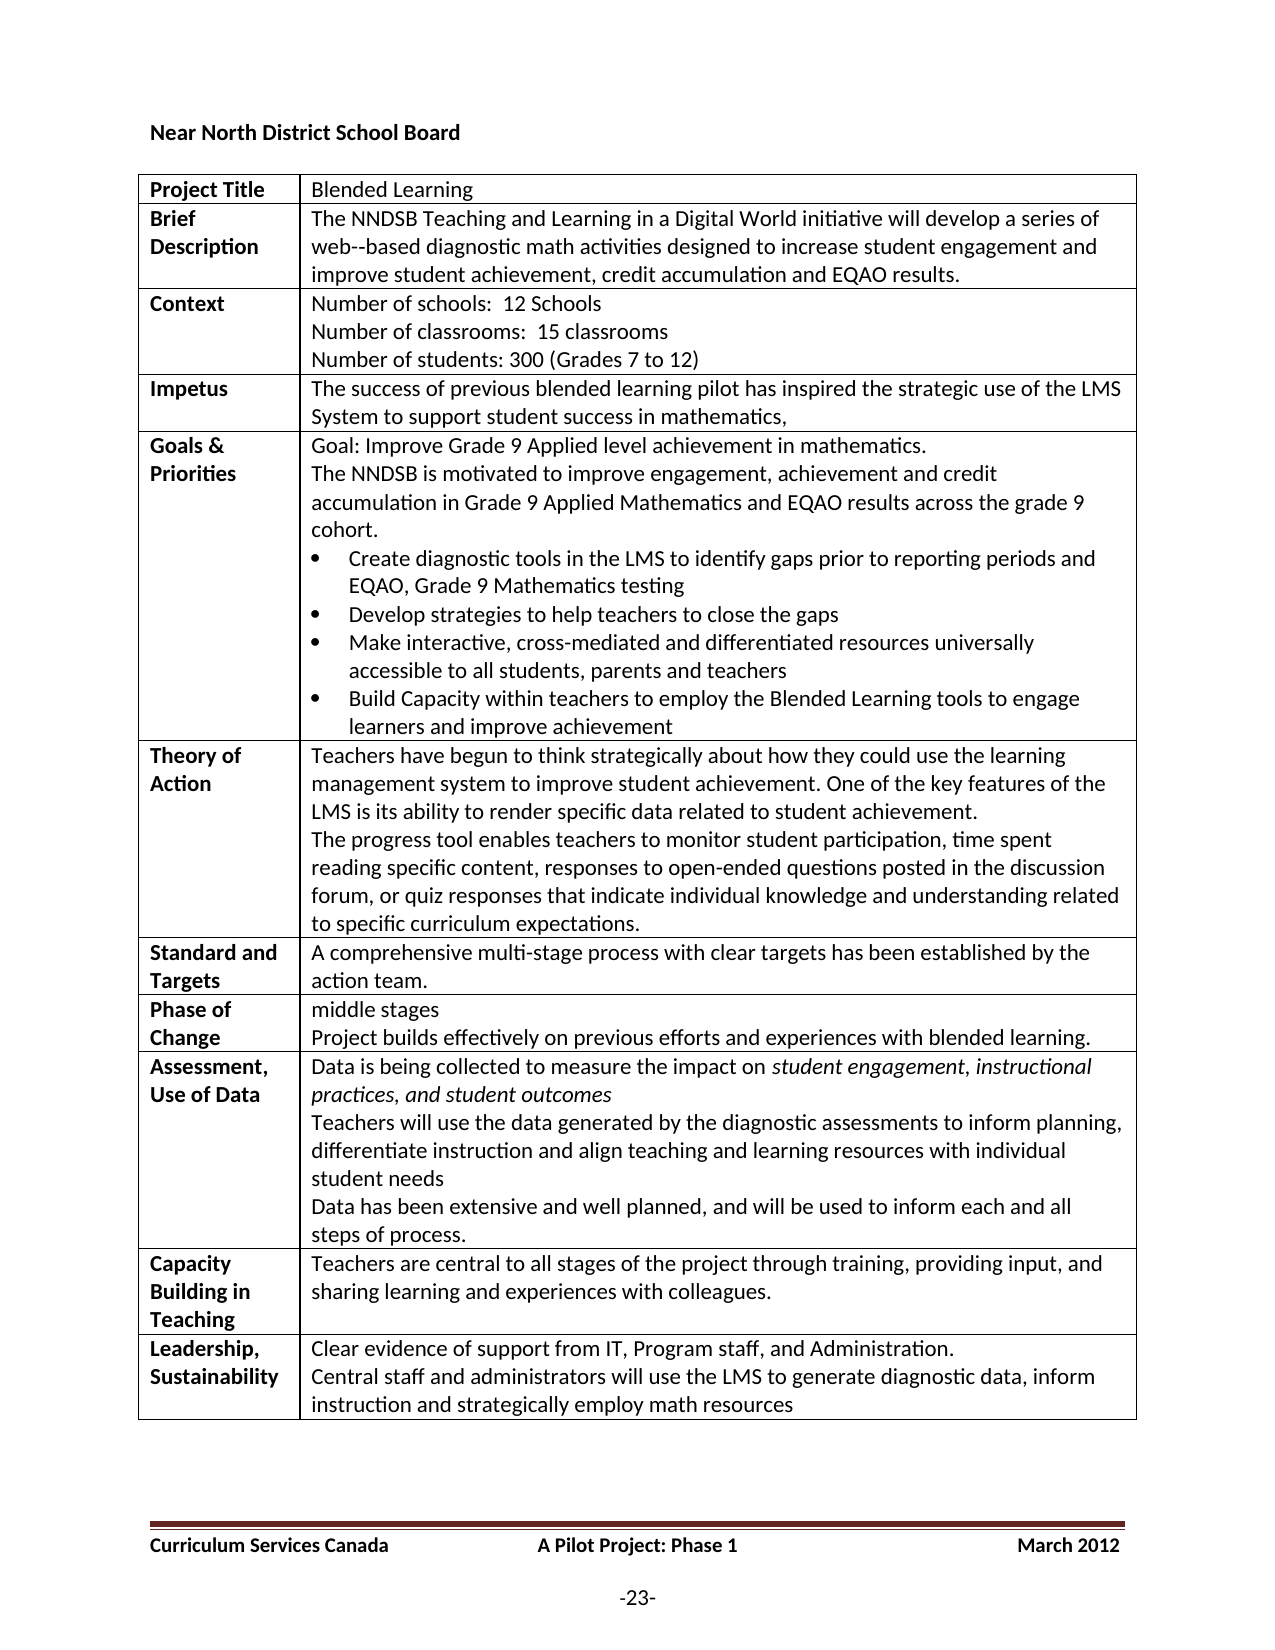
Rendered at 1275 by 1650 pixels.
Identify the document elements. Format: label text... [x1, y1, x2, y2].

table_cell Leadership, Sustainability [139, 1335, 299, 1418]
table_cell The NNDSB Teaching and Learning in a Digital World initiative will develop a series of web-­‐based diagnostic math activities designed to increase student engagement and improve student achievement, credit accumulation and EQAO results. [301, 204, 1136, 288]
table_header Project Title [139, 175, 299, 203]
table_cell Data is being collected to measure the impact on student engagement, instructional practices, and student outcomes Teachers will use the data generated by the diagnostic assessments to inform planning, differentiate instruction and align teaching and learning resources with individual student needs Data has been extensive and well planned, and will be used to inform each and all steps of process. [301, 1052, 1136, 1248]
table_cell Impetus [139, 375, 299, 431]
table_cell Theory of Action [139, 741, 299, 937]
table_cell Brief Description [139, 204, 299, 288]
table_cell Goal: Improve Grade 9 Applied level achievement in mathematics. The NNDSB is motivated to improve engagement, achievement and credit accumulation in Grade 9 Applied Mathematics and EQAO results across the grade 9 cohort. Create diagnostic tools in the LMS to identify gaps prior to reporting periods and EQAO, Grade 9 Mathematics testing Develop strategies to help teachers to close the gaps Make interactive, cross-mediated and differentiated resources universally accessible to all students, parents and teachers Build Capacity within teachers to employ the Blended Learning tools to engage learners and improve achievement [301, 432, 1136, 740]
table_cell A comprehensive multi-stage process with clear targets has been established by the action team. [301, 938, 1136, 994]
table_cell Context [139, 289, 299, 373]
table_cell Number of schools: 12 Schools Number of classrooms: 15 classrooms Number of students: 300 (Grades 7 to 12) [301, 289, 1136, 373]
text Near North District School Board [150, 118, 1125, 146]
table_cell The success of previous blended learning pilot has inspired the strategic use of the LMS System to support student success in mathematics, [301, 375, 1136, 431]
table_cell Assessment, Use of Data [139, 1052, 299, 1248]
table_cell middle stages Project builds effectively on previous efforts and experiences with blended learning. [301, 995, 1136, 1051]
table_cell Standard and Targets [139, 938, 299, 994]
table_cell Phase of Change [139, 995, 299, 1051]
table_cell Teachers have begun to think strategically about how they could use the learning management system to improve student achievement. One of the key features of the LMS is its ability to render specific data related to student achievement. The progress tool enables teachers to monitor student participation, time spent reading specific content, responses to open-ended questions posted in the discussion forum, or quiz responses that indicate individual knowledge and understanding related to specific curriculum expectations. [301, 741, 1136, 937]
table_cell Goals & Priorities [139, 432, 299, 740]
table_cell Teachers are central to all stages of the project through training, providing input, and sharing learning and experiences with colleagues. [301, 1249, 1136, 1333]
table_header Blended Learning [301, 175, 1136, 203]
table_cell Capacity Building in Teaching [139, 1249, 299, 1333]
table_cell Clear evidence of support from IT, Program staff, and Administration. Central staff and administrators will use the LMS to generate diagnostic data, inform instruction and strategically employ math resources [301, 1335, 1136, 1418]
